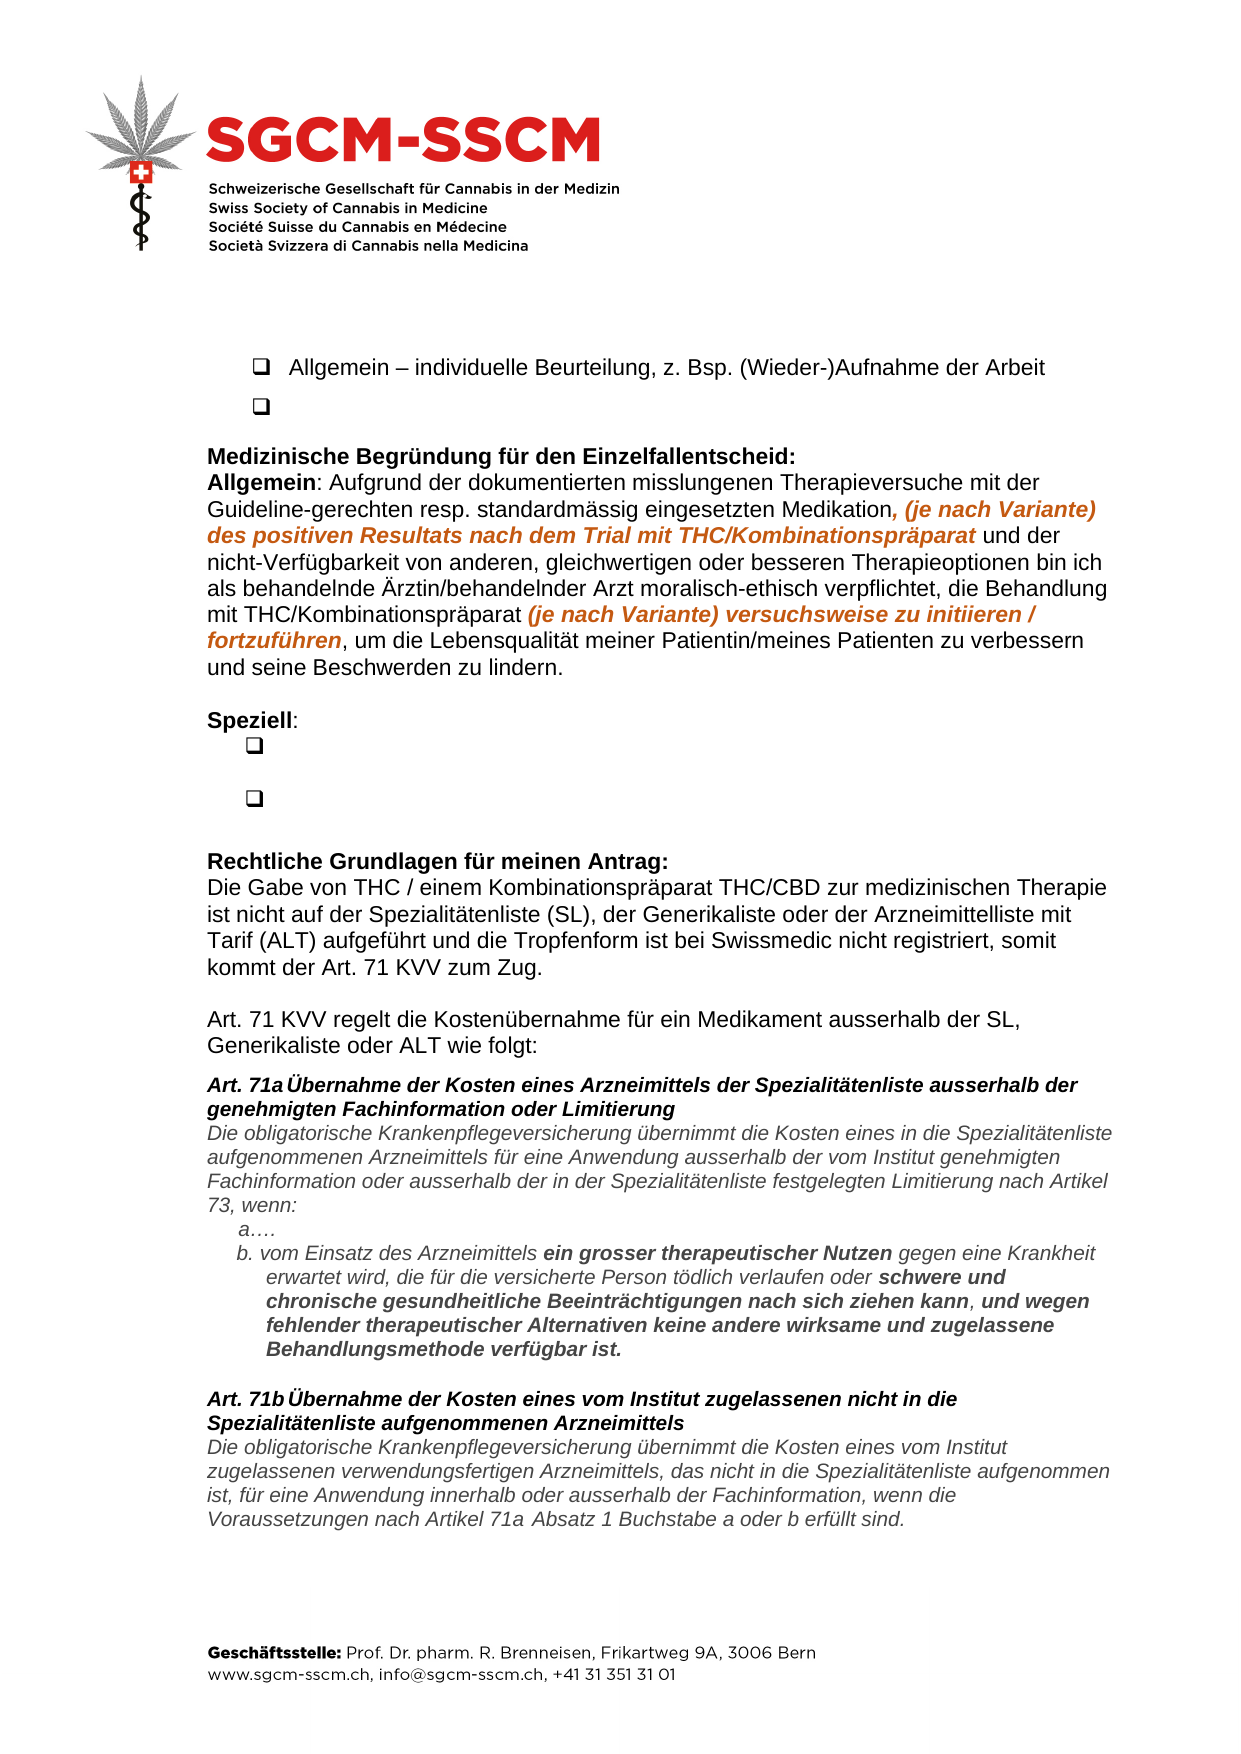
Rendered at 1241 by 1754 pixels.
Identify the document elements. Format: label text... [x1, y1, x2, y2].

text a…. [238, 1217, 1122, 1241]
text Rechtliche Grundlagen für meinen Antrag: [207, 848, 1122, 874]
text Medizinische Begründung für den Einzelfallentscheid: [207, 443, 1122, 469]
text Die Gabe von THC / einem Kombinationspräparat THC/CBD zur medizinischen Therapie ist nicht auf der Spezialitätenliste (SL), der Generikaliste oder der Arzneimittelliste mit Tarif (ALT) aufgeführt und die Tropfenform ist bei Swissmedic nicht registriert, somit kommt der Art. 71 KVV zum Zug. [207, 874, 1122, 980]
text Art. 71 KVV regelt die Kostenübernahme für ein Medikament ausserhalb der SL, Generikaliste oder ALT wie folgt: [207, 1006, 1122, 1059]
text Allgemein: Aufgrund der dokumentierten misslungenen Therapieversuche mit der Guideline-gerechten resp. standardmässig eingesetzten Medikation, (je nach Variante) des positiven Resultats nach dem Trial mit THC/Kombinationspräparat und der nicht-Verfügbarkeit von anderen, gleichwertigen oder besseren Therapieoptionen bin ich als behandelnde Ärztin/behandelnder Arzt moralisch-ethisch verpflichtet, die Behandlung mit THC/Kombinationspräparat (je nach Variante) versuchsweise zu initiieren / fortzuführen, um die Lebensqualität meiner Patientin/meines Patienten zu verbessern und seine Beschwerden zu lindern. [207, 469, 1122, 680]
picture [1, 0, 1241, 296]
text b. vom Einsatz des Arzneimittels ein grosser therapeutischer Nutzen gegen eine Krankheit erwartet wird, die für die versicherte Person tödlich verlaufen oder schwere und chronische gesundheitliche Beeinträchtigungen nach sich ziehen kann, und wegen fehlender therapeutischer Alternativen keine andere wirksame und zugelassene Behandlungsmethode verfügbar ist. [236, 1241, 1122, 1361]
text Art. 71a Übernahme der Kosten eines Arzneimittels der Spezialitätenliste ausserhalb der genehmigten Fachinformation oder Limitierung [207, 1073, 1122, 1121]
text Speziell: [207, 707, 1122, 733]
text Art. 71b Übernahme der Kosten eines vom Institut zugelassenen nicht in die Spezialitätenliste aufgenommenen Arzneimittels [207, 1387, 1122, 1435]
text Die obligatorische Krankenpflegeversicherung übernimmt die Kosten eines in die Spezialitätenliste aufgenommenen Arzneimittels für eine Anwendung ausserhalb der vom Institut genehmigten Fachinformation oder ausserhalb der in der Spezialitätenliste festgelegten Limitierung nach Artikel 73, wenn: [207, 1121, 1122, 1217]
picture [2, 1587, 1239, 1754]
list Allgemein – individuelle Beurteilung, z. Bsp. (Wieder-)Aufnahme der Arbeit [251, 354, 1122, 381]
text Die obligatorische Krankenpflegeversicherung übernimmt die Kosten eines vom Institut zugelassenen verwendungsfertigen Arzneimittels, das nicht in die Spezialitätenliste aufgenommen ist, für eine Anwendung innerhalb oder ausserhalb der Fachinformation, wenn die Voraussetzungen nach Artikel 71a Absatz 1 Buchstabe a oder b erfüllt sind. [207, 1435, 1122, 1531]
